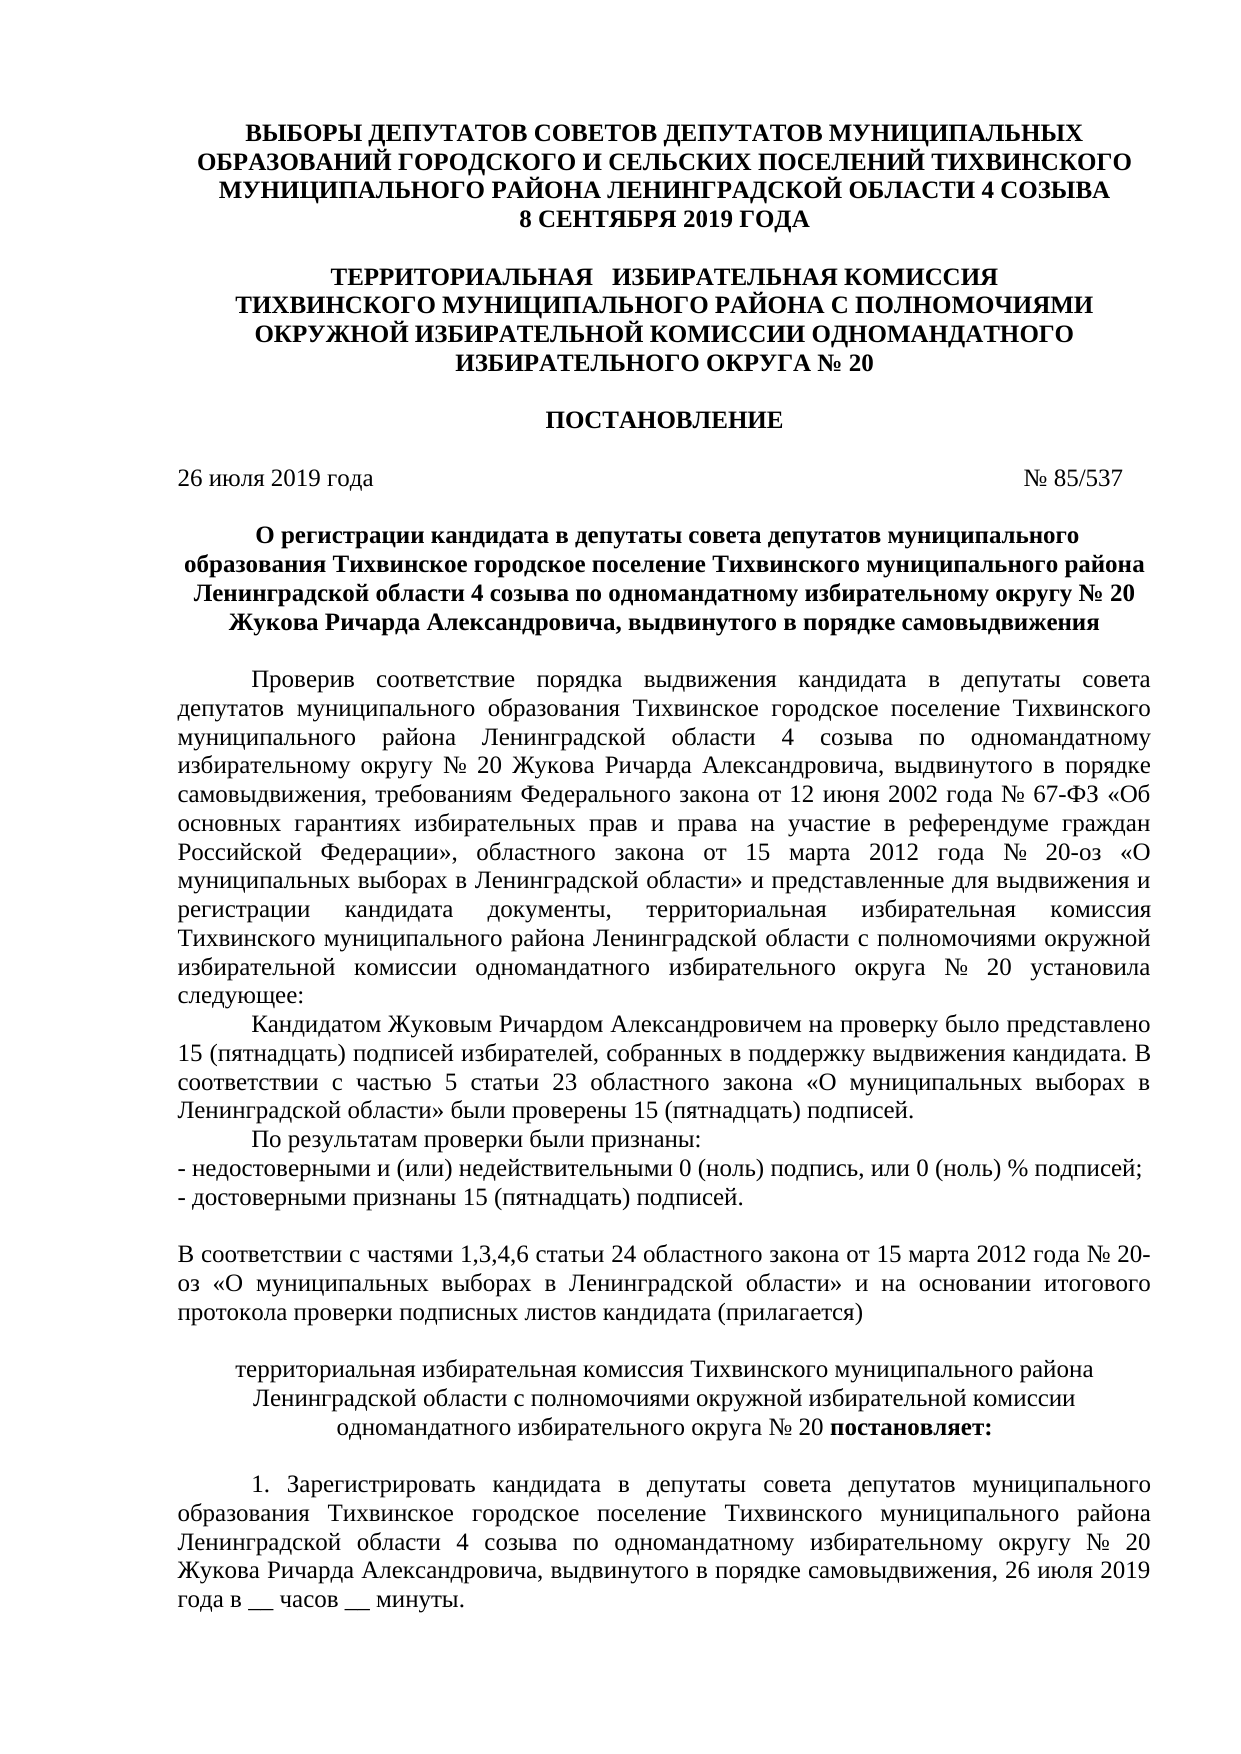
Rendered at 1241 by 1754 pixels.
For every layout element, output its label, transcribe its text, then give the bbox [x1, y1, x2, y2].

text ВЫБОРЫ ДЕПУТАТОВ СОВЕТОВ ДЕПУТАТОВ МУНИЦИПАЛЬНЫХ ОБРАЗОВАНИЙ ГОРОДСКОГО И СЕЛЬСКИХ ПОСЕЛЕНИЙ ТИХВИНСКОГО МУНИЦИПАЛЬНОГО РАЙОНА ЛЕНИНГРАДСКОЙ ОБЛАСТИ 4 СОЗЫВА [177, 118, 1152, 204]
text 8 СЕНТЯБРЯ 2019 ГОДА [177, 204, 1152, 233]
text ТЕРРИТОРИАЛЬНАЯ ИЗБИРАТЕЛЬНАЯ КОМИССИЯ [177, 262, 1152, 291]
text По результатам проверки были признаны: [177, 1124, 1152, 1153]
text - недостоверными и (или) недействительными 0 (ноль) подпись, или 0 (ноль) % подписей; [177, 1153, 1152, 1182]
text территориальная избирательная комиссия Тихвинского муниципального района Ленинградской области с полномочиями окружной избирательной комиссии одномандатного избирательного округа № 20 постановляет: [177, 1354, 1152, 1441]
text ТИХВИНСКОГО МУНИЦИПАЛЬНОГО РАЙОНА С ПОЛНОМОЧИЯМИ ОКРУЖНОЙ ИЗБИРАТЕЛЬНОЙ КОМИССИИ ОДНОМАНДАТНОГО ИЗБИРАТЕЛЬНОГО ОКРУГА № 20 [177, 291, 1152, 377]
text Кандидатом Жуковым Ричардом Александровичем на проверку было представлено 15 (пятнадцать) подписей избирателей, собранных в поддержку выдвижения кандидата. В соответствии с частью 5 статьи 23 областного закона «О муниципальных выборах в Ленинградской области» были проверены 15 (пятнадцать) подписей. [177, 1009, 1152, 1124]
text 1. Зарегистрировать кандидата в депутаты совета депутатов муниципального образования Тихвинское городское поселение Тихвинского муниципального района Ленинградской области 4 созыва по одномандатному избирательному округу № 20 Жукова Ричарда Александровича, выдвинутого в порядке самовыдвижения, 26 июля 2019 года в __ часов __ минуты. [177, 1469, 1152, 1613]
text - достоверными признаны 15 (пятнадцать) подписей. [177, 1182, 1152, 1211]
text 26 июля 2019 года № 85/537 [177, 463, 1152, 492]
text образования Тихвинское городское поселение Тихвинского муниципального района Ленинградской области 4 созыва по одномандатному избирательному округу № 20 Жукова Ричарда Александровича, выдвинутого в порядке самовыдвижения [177, 549, 1152, 636]
text В соответствии с частями 1,3,4,6 статьи 24 областного закона от 15 марта 2012 года № 20-оз «О муниципальных выборах в Ленинградской области» и на основании итогового протокола проверки подписных листов кандидата (прилагается) [177, 1239, 1152, 1326]
text О регистрации кандидата в депутаты совета депутатов муниципального [177, 521, 1152, 549]
text Проверив соответствие порядка выдвижения кандидата в депутаты совета депутатов муниципального образования Тихвинское городское поселение Тихвинского муниципального района Ленинградской области 4 созыва по одномандатному избирательному округу № 20 Жукова Ричарда Александровича, выдвинутого в порядке самовыдвижения, требованиям Федерального закона от 12 июня 2002 года № 67-ФЗ «Об основных гарантиях избирательных прав и права на участие в референдуме граждан Российской Федерации», областного закона от 15 марта 2012 года № 20-оз «О муниципальных выборах в Ленинградской области» и представленные для выдвижения и регистрации кандидата документы, территориальная избирательная комиссия Тихвинского муниципального района Ленинградской области с полномочиями окружной избирательной комиссии одномандатного избирательного округа № 20 установила следующее: [177, 664, 1152, 1009]
text ПОСТАНОВЛЕНИЕ [177, 406, 1152, 434]
